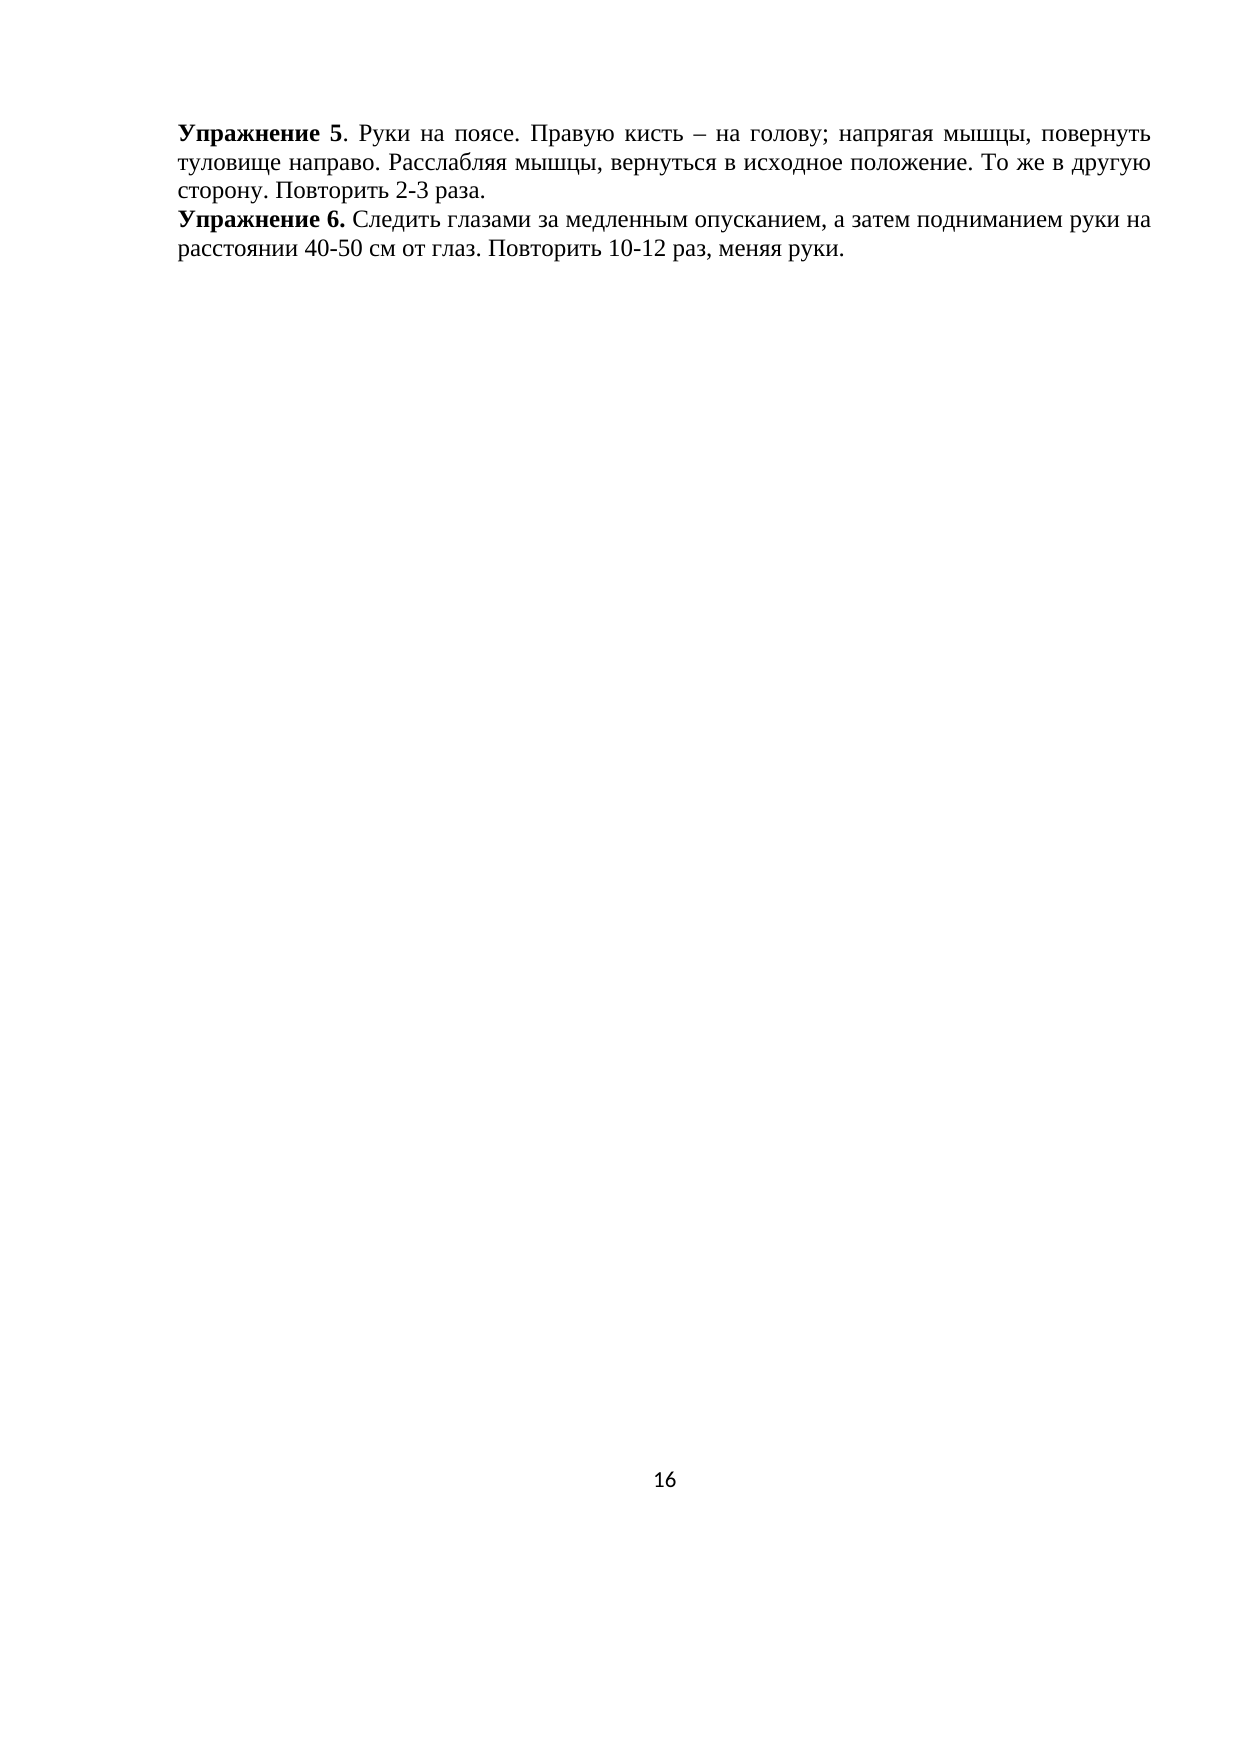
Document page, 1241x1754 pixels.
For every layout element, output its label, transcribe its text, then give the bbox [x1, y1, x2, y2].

text Упражнение 6. Следить глазами за медленным опусканием, а затем подниманием руки на расстоянии 40-50 см от глаз. Повторить 10-12 раз, меняя руки. [177, 204, 1152, 262]
text Упражнение 5. Руки на поясе. Правую кисть – на голову; напрягая мышцы, повернуть туловище направо. Расслабляя мышцы, вернуться в исходное положение. То же в другую сторону. Повторить 2-3 раза. [177, 118, 1152, 204]
